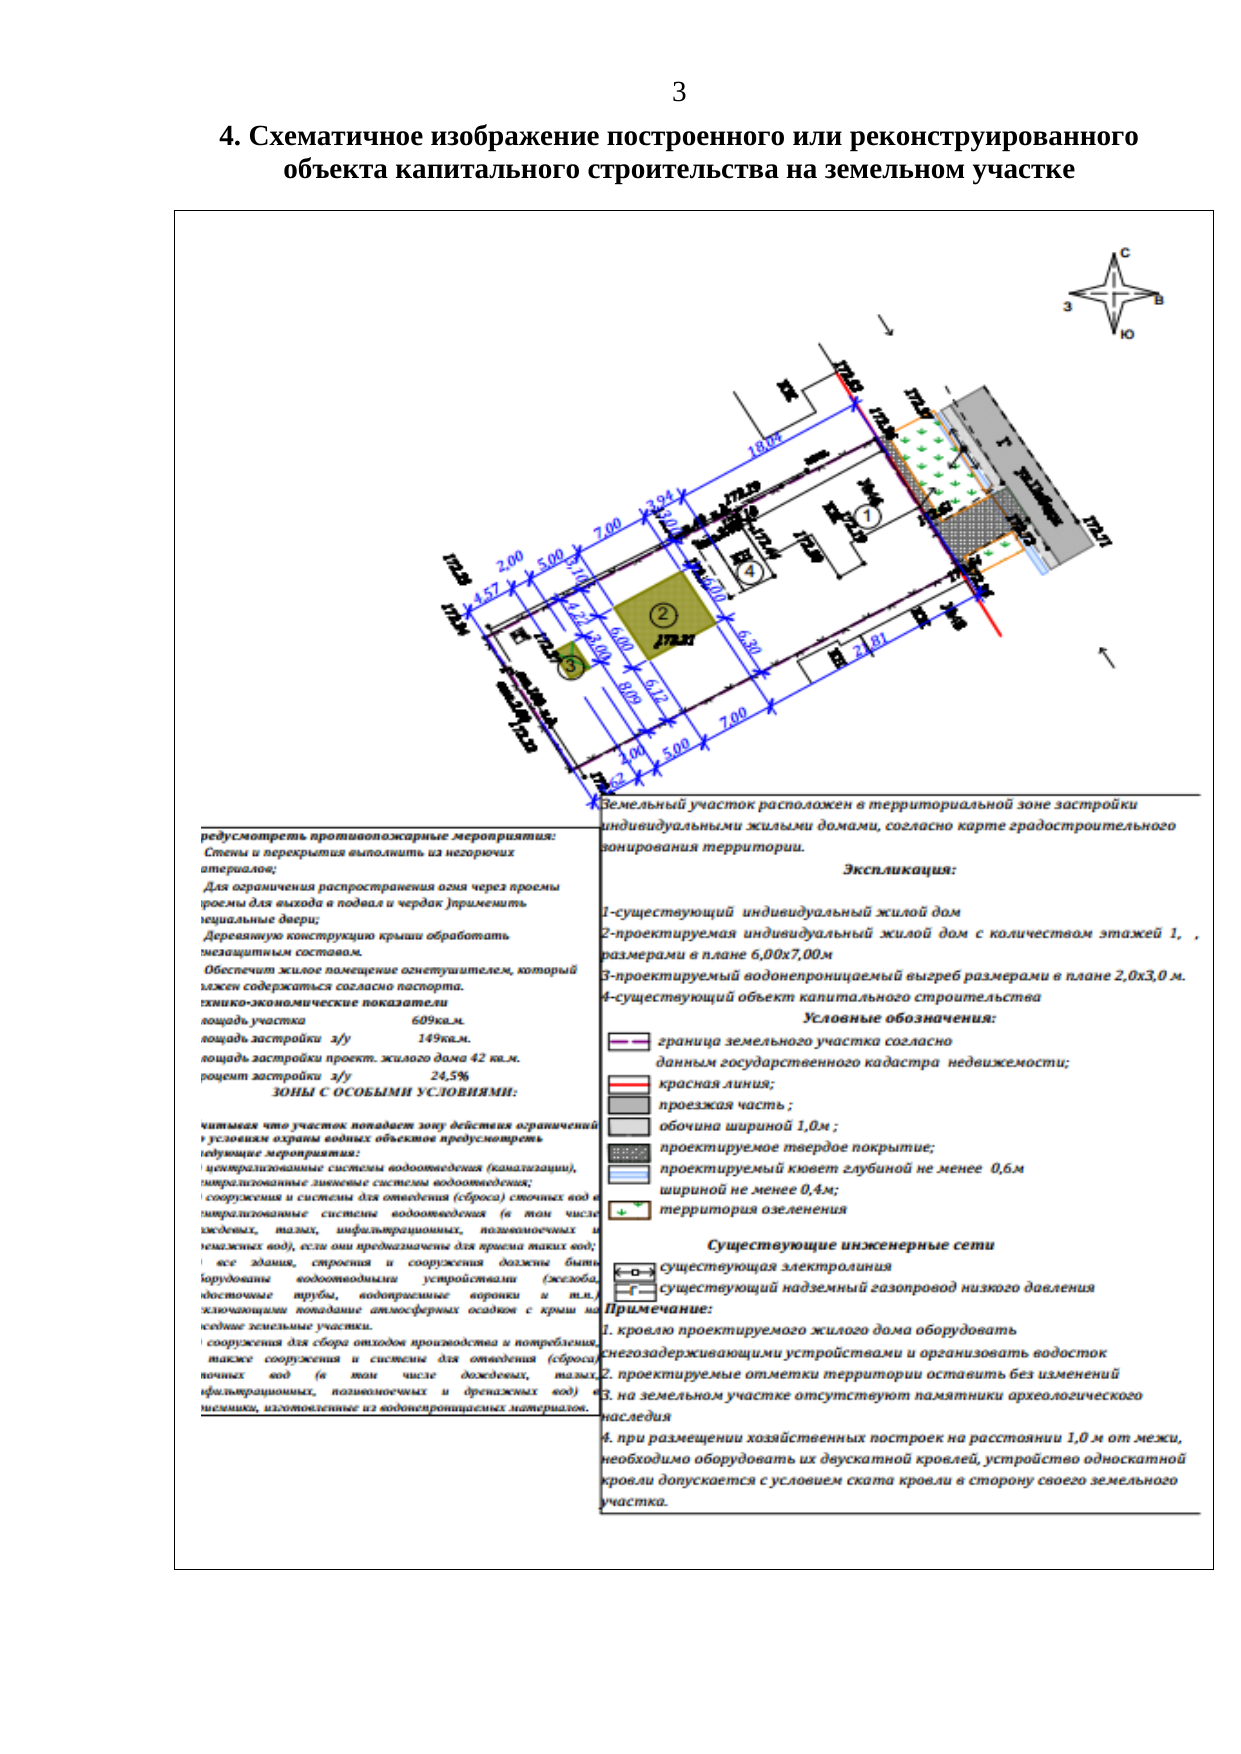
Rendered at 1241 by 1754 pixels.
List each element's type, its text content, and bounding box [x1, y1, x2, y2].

text 4. Схематичное изображение построенного или реконструированного объекта капитального строительства на земельном участке [177, 118, 1181, 185]
table_header [175, 211, 1213, 1568]
picture [201, 226, 1204, 1529]
